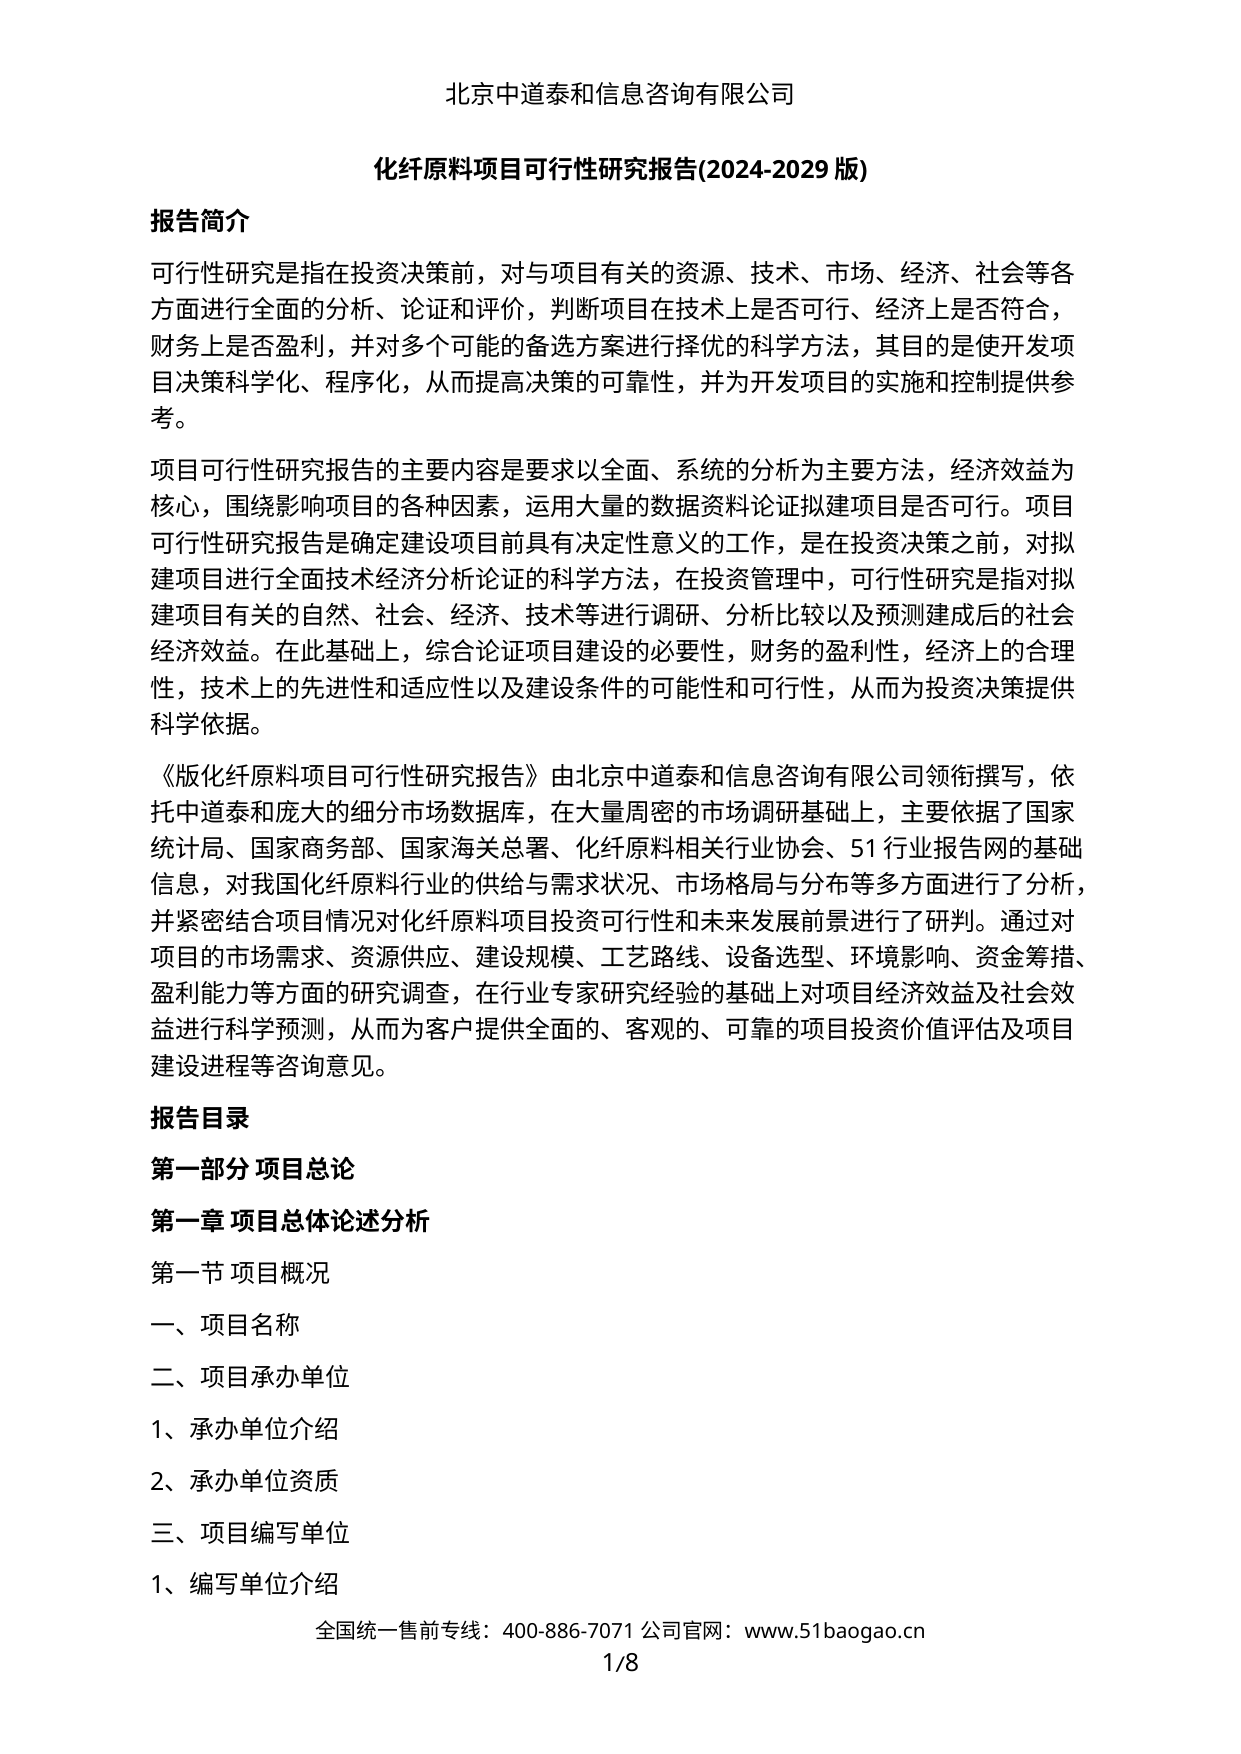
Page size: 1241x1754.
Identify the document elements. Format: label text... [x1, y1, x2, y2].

text 2、承办单位资质 [150, 1461, 1090, 1497]
text 第一节 项目概况 [150, 1254, 1090, 1290]
text 报告目录 [150, 1098, 1090, 1134]
text 《版化纤原料项目可行性研究报告》由北京中道泰和信息咨询有限公司领衔撰写，依托中道泰和庞大的细分市场数据库，在大量周密的市场调研基础上，主要依据了国家统计局、国家商务部、国家海关总署、化纤原料相关行业协会、51行业报告网的基础信息，对我国化纤原料行业的供给与需求状况、市场格局与分布等多方面进行了分析，并紧密结合项目情况对化纤原料项目投资可行性和未来发展前景进行了研判。通过对项目的市场需求、资源供应、建设规模、工艺路线、设备选型、环境影响、资金筹措、盈利能力等方面的研究调查，在行业专家研究经验的基础上对项目经济效益及社会效益进行科学预测，从而为客户提供全面的、客观的、可靠的项目投资价值评估及项目建设进程等咨询意见。 [150, 756, 1090, 1082]
text 可行性研究是指在投资决策前，对与项目有关的资源、技术、市场、经济、社会等各方面进行全面的分析、论证和评价，判断项目在技术上是否可行、经济上是否符合，财务上是否盈利，并对多个可能的备选方案进行择优的科学方法，其目的是使开发项目决策科学化、程序化，从而提高决策的可靠性，并为开发项目的实施和控制提供参考。 [150, 254, 1090, 435]
text 二、项目承办单位 [150, 1357, 1090, 1394]
text 一、项目名称 [150, 1306, 1090, 1342]
text 1、承办单位介绍 [150, 1409, 1090, 1446]
text 三、项目编写单位 [150, 1513, 1090, 1549]
text 1、编写单位介绍 [150, 1565, 1090, 1601]
text 报告简介 [150, 202, 1090, 238]
text 化纤原料项目可行性研究报告(2024-2029版) [150, 150, 1090, 186]
text 项目可行性研究报告的主要内容是要求以全面、系统的分析为主要方法，经济效益为核心，围绕影响项目的各种因素，运用大量的数据资料论证拟建项目是否可行。项目可行性研究报告是确定建设项目前具有决定性意义的工作，是在投资决策之前，对拟建项目进行全面技术经济分析论证的科学方法，在投资管理中，可行性研究是指对拟建项目有关的自然、社会、经济、技术等进行调研、分析比较以及预测建成后的社会经济效益。在此基础上，综合论证项目建设的必要性，财务的盈利性，经济上的合理性，技术上的先进性和适应性以及建设条件的可能性和可行性，从而为投资决策提供科学依据。 [150, 451, 1090, 741]
text 第一章 项目总体论述分析 [150, 1202, 1090, 1238]
text 第一部分 项目总论 [150, 1150, 1090, 1186]
